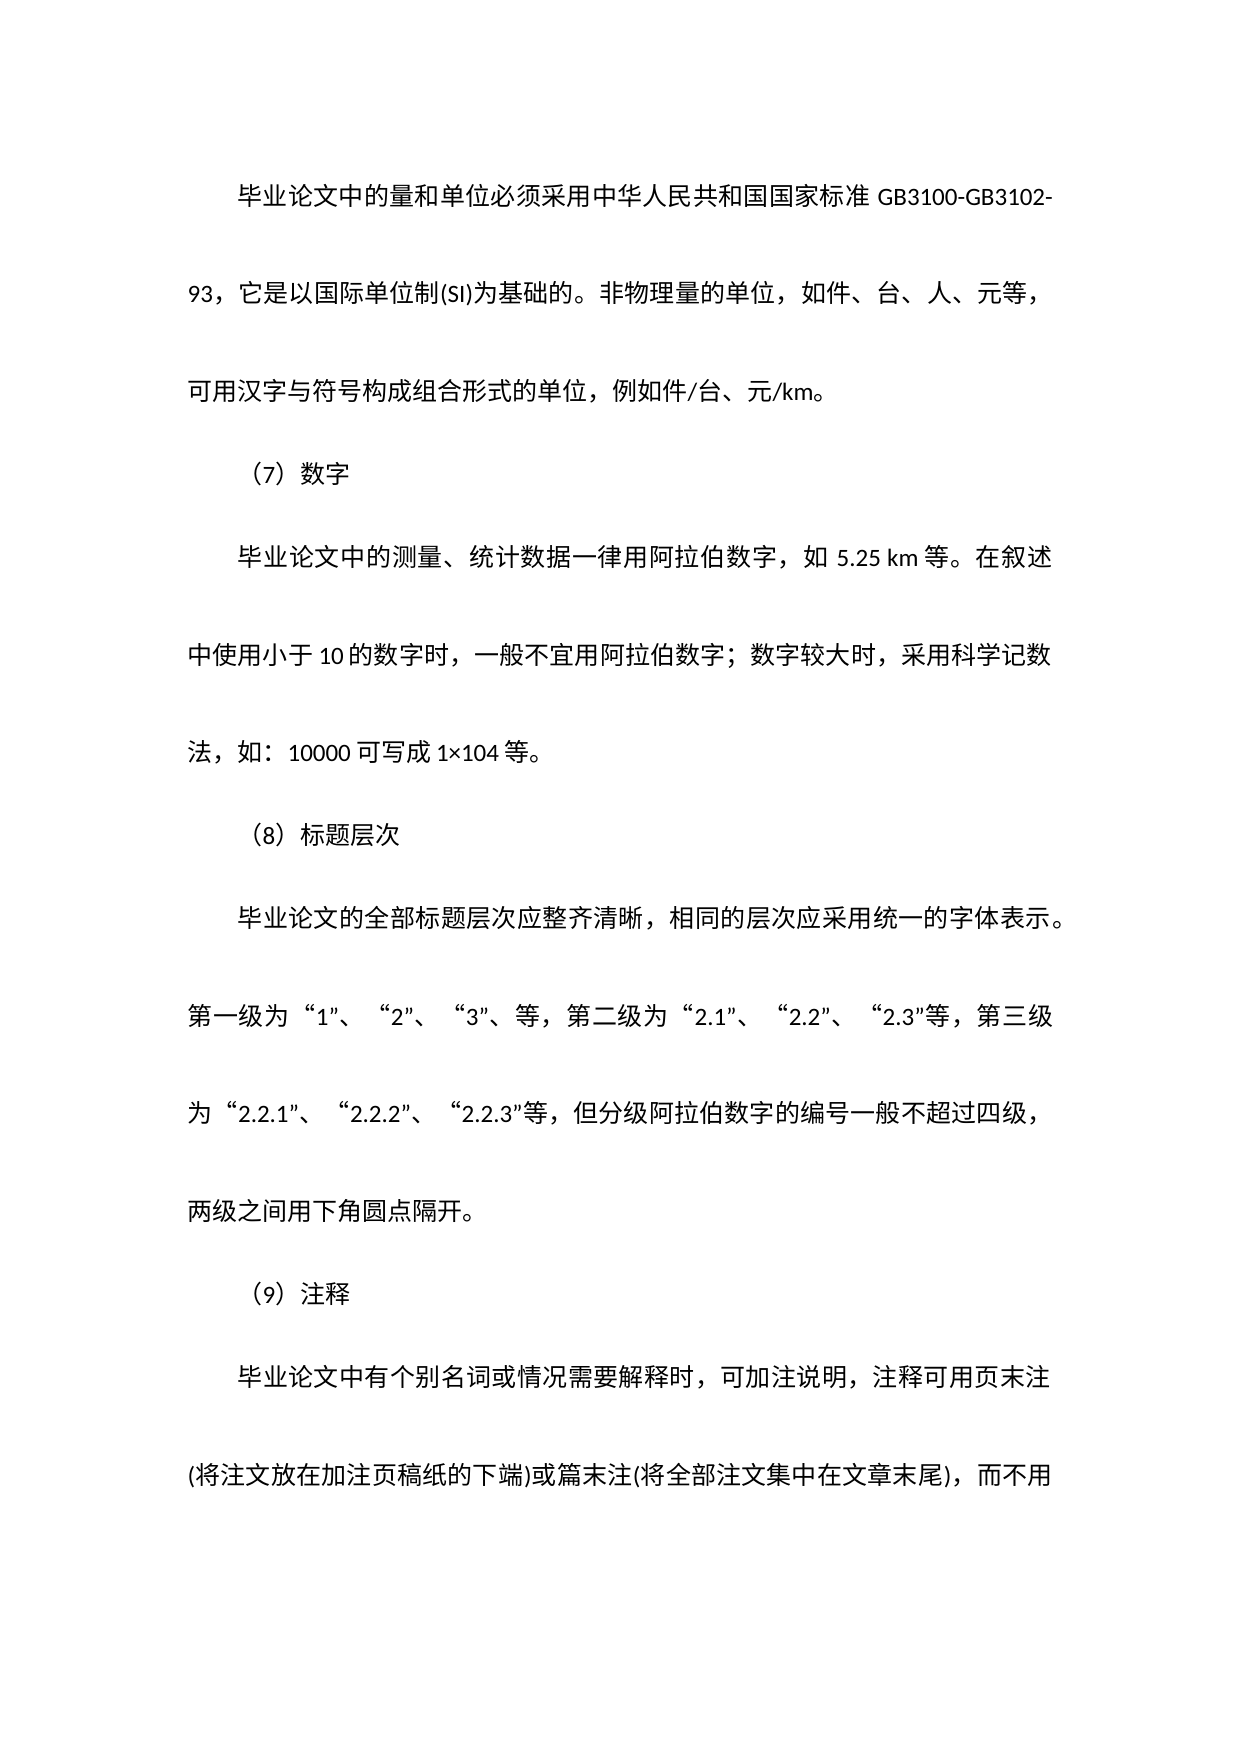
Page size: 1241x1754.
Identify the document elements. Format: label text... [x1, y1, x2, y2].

text （9）注释 [187, 1260, 1053, 1325]
text 毕业论文中的量和单位必须采用中华人民共和国国家标准GB3100-GB3102-93，它是以国际单位制(SI)为基础的。非物理量的单位，如件、台、人、元等，可用汉字与符号构成组合形式的单位，例如件/台、元/km。 [187, 162, 1053, 422]
text （8）标题层次 [187, 801, 1053, 866]
text （7）数字 [187, 440, 1053, 505]
text 毕业论文的全部标题层次应整齐清晰，相同的层次应采用统一的字体表示。第一级为“1”、“2”、“3”、等，第二级为“2.1”、“2.2”、“2.3”等，第三级为“”、“2.2.2”、“2.2.3”等，但分级阿拉伯数字的编号一般不超过四级，两级之间用下角圆点隔开。 [187, 884, 1053, 1242]
text 毕业论文中的测量、统计数据一律用阿拉伯数字，如5.25 km等。在叙述中使用小于10的数字时，一般不宜用阿拉伯数字；数字较大时，采用科学记数法，如：10000可写成1×104等。 [187, 523, 1053, 783]
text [187, 1343, 1053, 1506]
